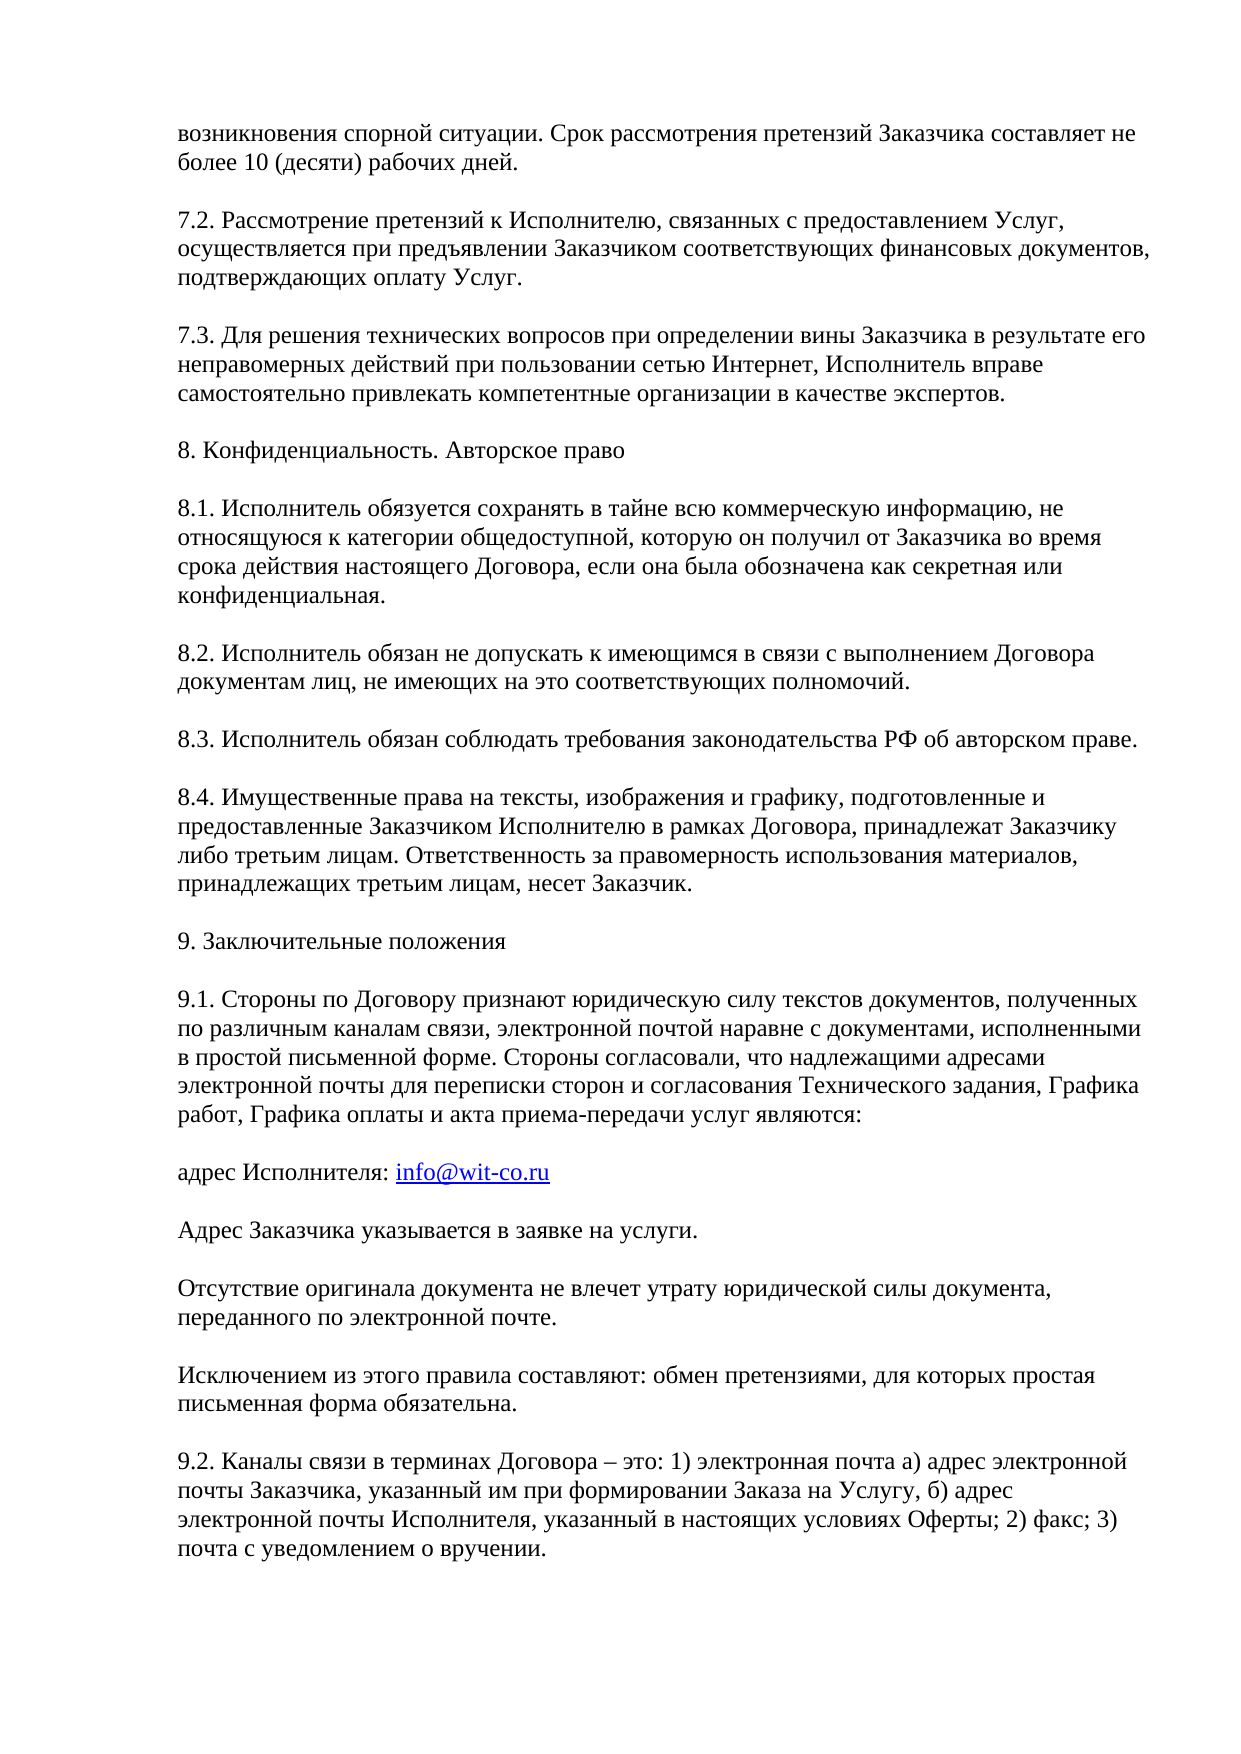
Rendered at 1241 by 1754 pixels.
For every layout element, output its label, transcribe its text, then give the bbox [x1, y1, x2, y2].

text Отсутствие оригинала документа не влечет утрату юридической силы документа, переданного по электронной почте. [177, 1273, 1152, 1331]
text 8.3. Исполнитель обязан соблюдать требования законодательства РФ об авторском праве. [177, 724, 1152, 753]
text 9.2. Каналы связи в терминах Договора – это: 1) электронная почта а) адрес электронной почты Заказчика, указанный им при формировании Заказа на Услугу, б) адрес электронной почты Исполнителя, указанный в настоящих условиях Оферты; 2) факс; 3) почта с уведомлением о вручении. [177, 1446, 1152, 1561]
text 8.1. Исполнитель обязуется сохранять в тайне всю коммерческую информацию, не относящуюся к категории общедоступной, которую он получил от Заказчика во время срока действия настоящего Договора, если она была обозначена как секретная или конфиденциальная. [177, 493, 1152, 608]
text 7.3. Для решения технических вопросов при определении вины Заказчика в результате его неправомерных действий при пользовании сетью Интернет, Исполнитель вправе самостоятельно привлекать компетентные организации в качестве экспертов. [177, 320, 1152, 406]
text 8.2. Исполнитель обязан не допускать к имеющимся в связи с выполнением Договора документам лиц, не имеющих на это соответствующих полномочий. [177, 638, 1152, 695]
text Адрес Заказчика указывается в заявке на услуги. [177, 1215, 1152, 1244]
text 8. Конфиденциальность. Авторское право [177, 436, 1152, 464]
text 8.4. Имущественные права на тексты, изображения и графику, подготовленные и предоставленные Заказчиком Исполнителю в рамках Договора, принадлежат Заказчику либо третьим лицам. Ответственность за правомерность использования материалов, принадлежащих третьим лицам, несет Заказчик. [177, 782, 1152, 897]
text адрес Исполнителя: info@wit-co.ru [177, 1157, 1152, 1186]
text 7.2. Рассмотрение претензий к Исполнителю, связанных с предоставлением Услуг, осуществляется при предъявлении Заказчиком соответствующих финансовых документов, подтверждающих оплату Услуг. [177, 205, 1152, 291]
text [177, 118, 1152, 176]
text 9. Заключительные положения [177, 926, 1152, 955]
text Исключением из этого правила составляют: обмен претензиями, для которых простая письменная форма обязательна. [177, 1360, 1152, 1417]
text 9.1. Стороны по Договору признают юридическую силу текстов документов, полученных по различным каналам связи, электронной почтой наравне с документами, исполненными в простой письменной форме. Стороны согласовали, что надлежащими адресами электронной почты для переписки сторон и согласования Технического задания, Графика работ, Графика оплаты и акта приема-передачи услуг являются: [177, 984, 1152, 1128]
